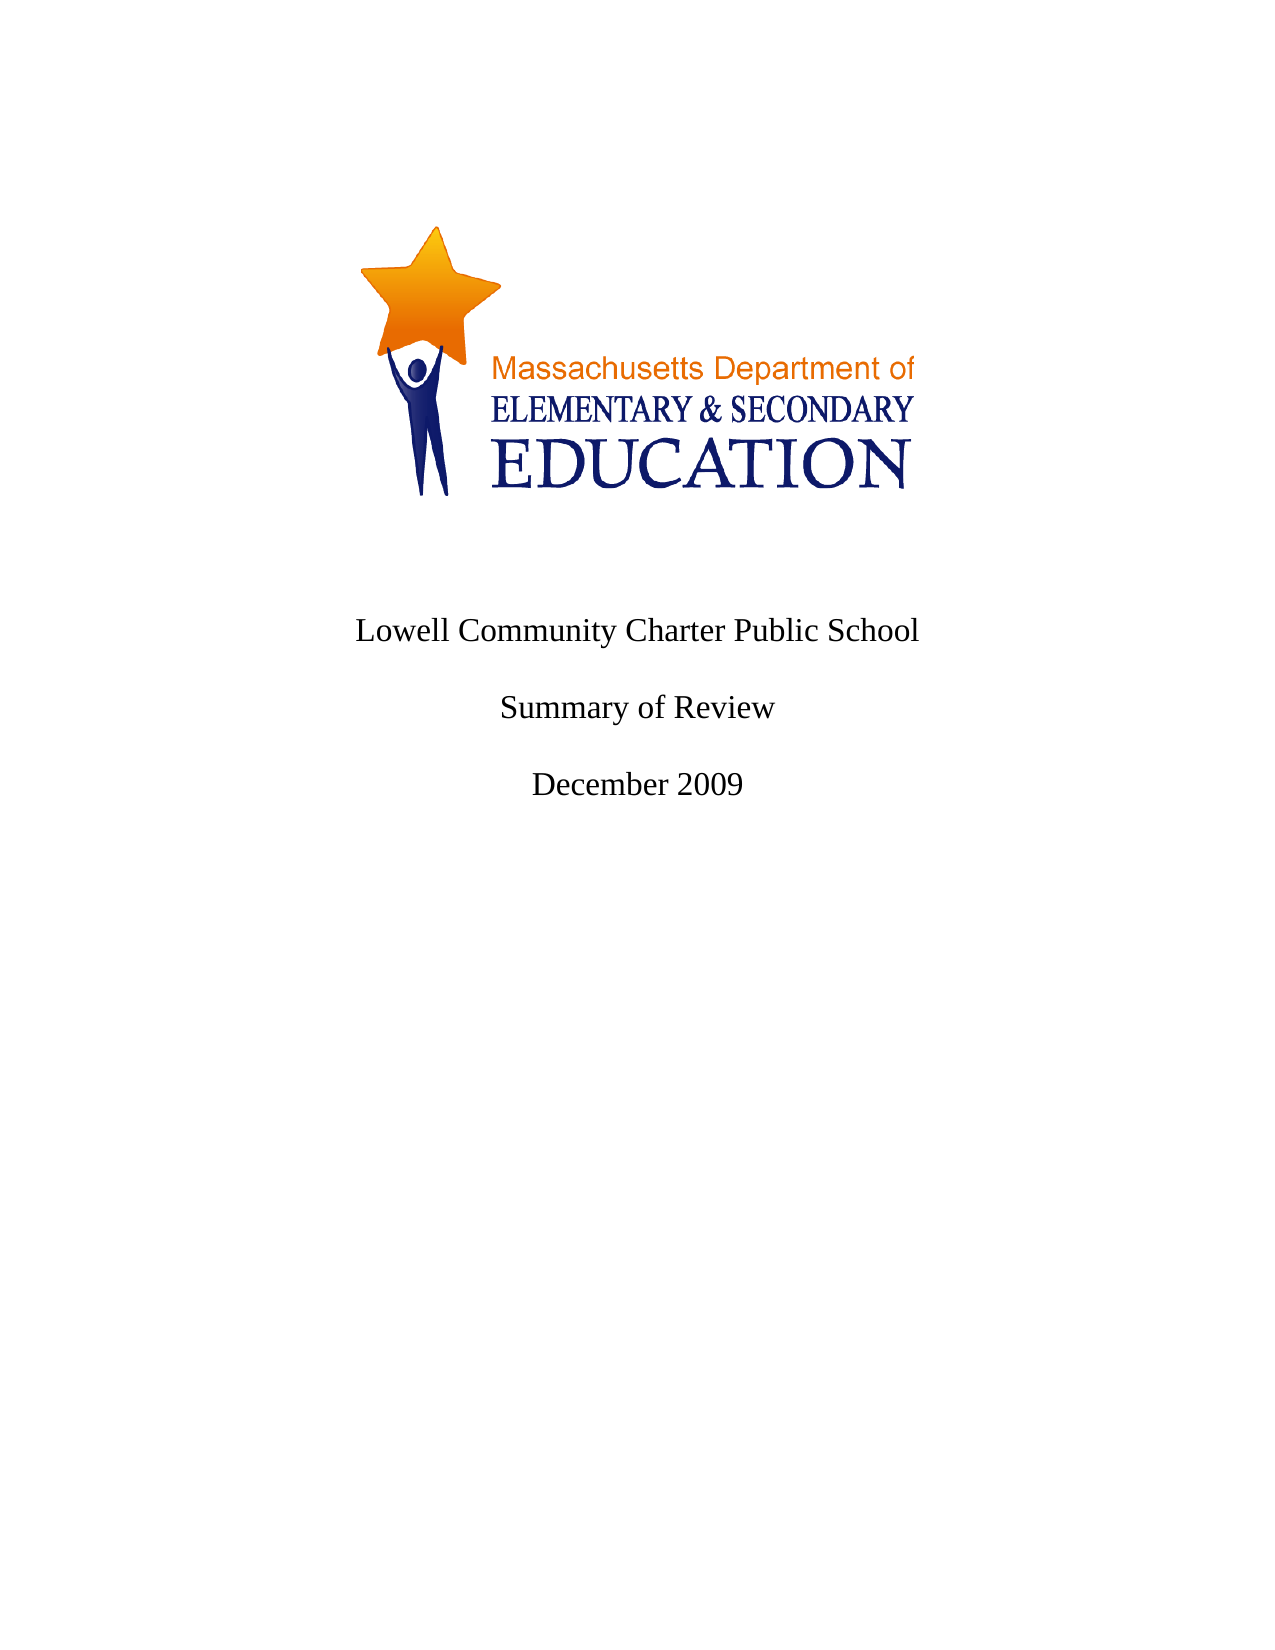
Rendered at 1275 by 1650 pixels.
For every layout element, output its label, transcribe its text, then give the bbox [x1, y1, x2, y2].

title December 2009 [150, 764, 1125, 802]
title Summary of Review [150, 687, 1125, 725]
picture [361, 226, 914, 496]
